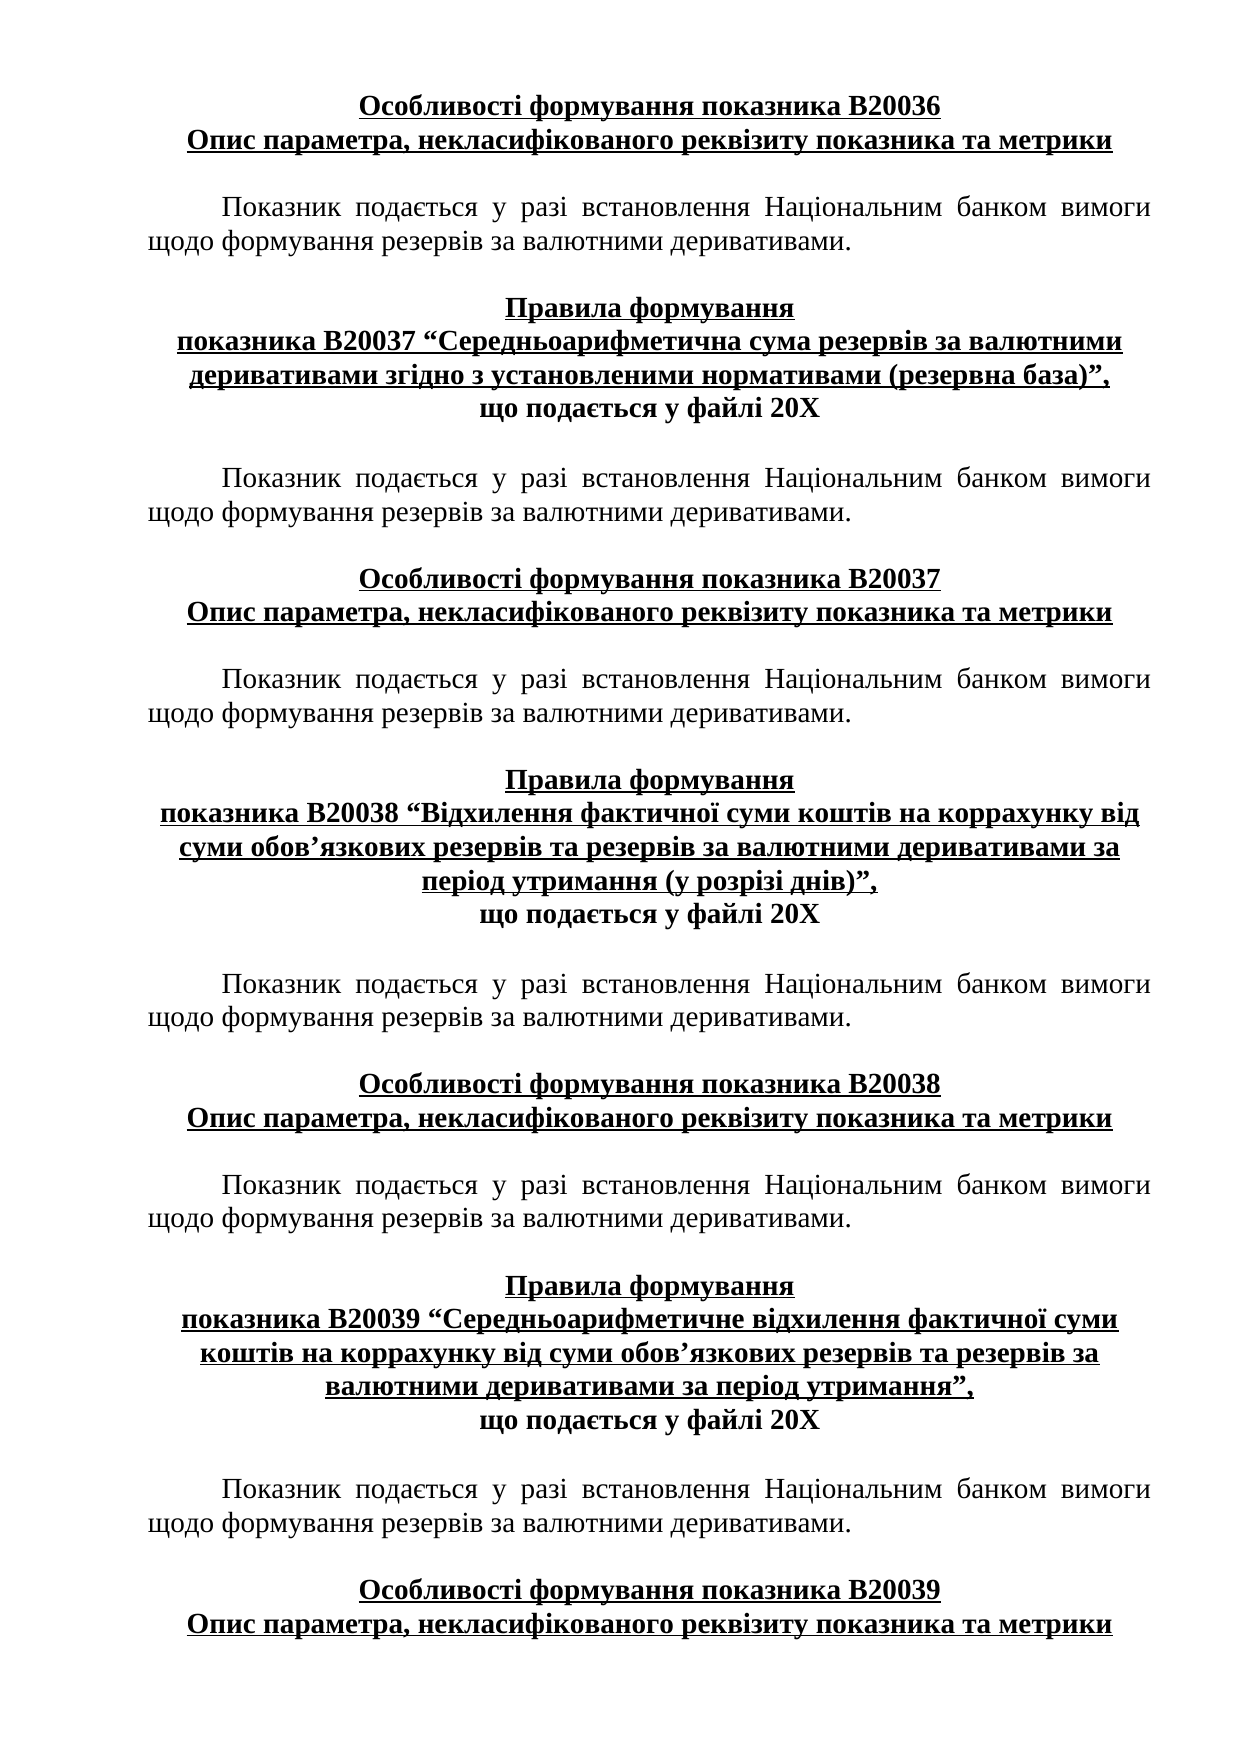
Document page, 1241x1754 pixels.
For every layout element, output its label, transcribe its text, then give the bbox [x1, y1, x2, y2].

text Особливості формування показника B20038 [148, 1066, 1152, 1100]
text що подається у файлі 20X [148, 390, 1152, 424]
text Особливості формування показника B20039 [148, 1572, 1152, 1606]
text Правила формування [148, 1268, 1152, 1301]
text Показник подається у разі встановлення Національним банком вимоги щодо формування резервів за валютними деривативами. [148, 966, 1152, 1033]
text Правила формування [148, 762, 1152, 796]
text Показник подається у разі встановлення Національним банком вимоги щодо формування резервів за валютними деривативами. [148, 661, 1152, 728]
text Правила формування [148, 290, 1152, 323]
text Показник подається у разі встановлення Національним банком вимоги щодо формування резервів за валютними деривативами. [148, 460, 1152, 527]
text що подається у файлі 20X [148, 896, 1152, 930]
text показника B20037 “Середньоарифметична сума резервів за валютними деривативами згідно з установленими нормативами (резервна база)”, [148, 323, 1152, 390]
text Особливості формування показника B20036 [148, 88, 1152, 122]
text показника B20038 “Відхилення фактичної суми коштів на коррахунку від суми обов’язкових резервів та резервів за валютними деривативами за період утримання (у розрізі днів)”, [148, 796, 1152, 896]
text показника B20039 “Середньоарифметичне відхилення фактичної суми коштів на коррахунку від суми обов’язкових резервів та резервів за валютними деривативами за період утримання”, [148, 1301, 1152, 1402]
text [148, 1472, 1152, 1539]
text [148, 189, 1152, 256]
text Особливості формування показника B20037 [148, 561, 1152, 594]
text Опис параметра, некласифікованого реквізиту показника та метрики [148, 122, 1152, 156]
text Показник подається у разі встановлення Національним банком вимоги щодо формування резервів за валютними деривативами. [148, 1167, 1152, 1234]
text Опис параметра, некласифікованого реквізиту показника та метрики [148, 1100, 1152, 1133]
text Опис параметра, некласифікованого реквізиту показника та метрики [148, 1606, 1152, 1639]
text Опис параметра, некласифікованого реквізиту показника та метрики [148, 594, 1152, 628]
text що подається у файлі 20X [148, 1402, 1152, 1435]
